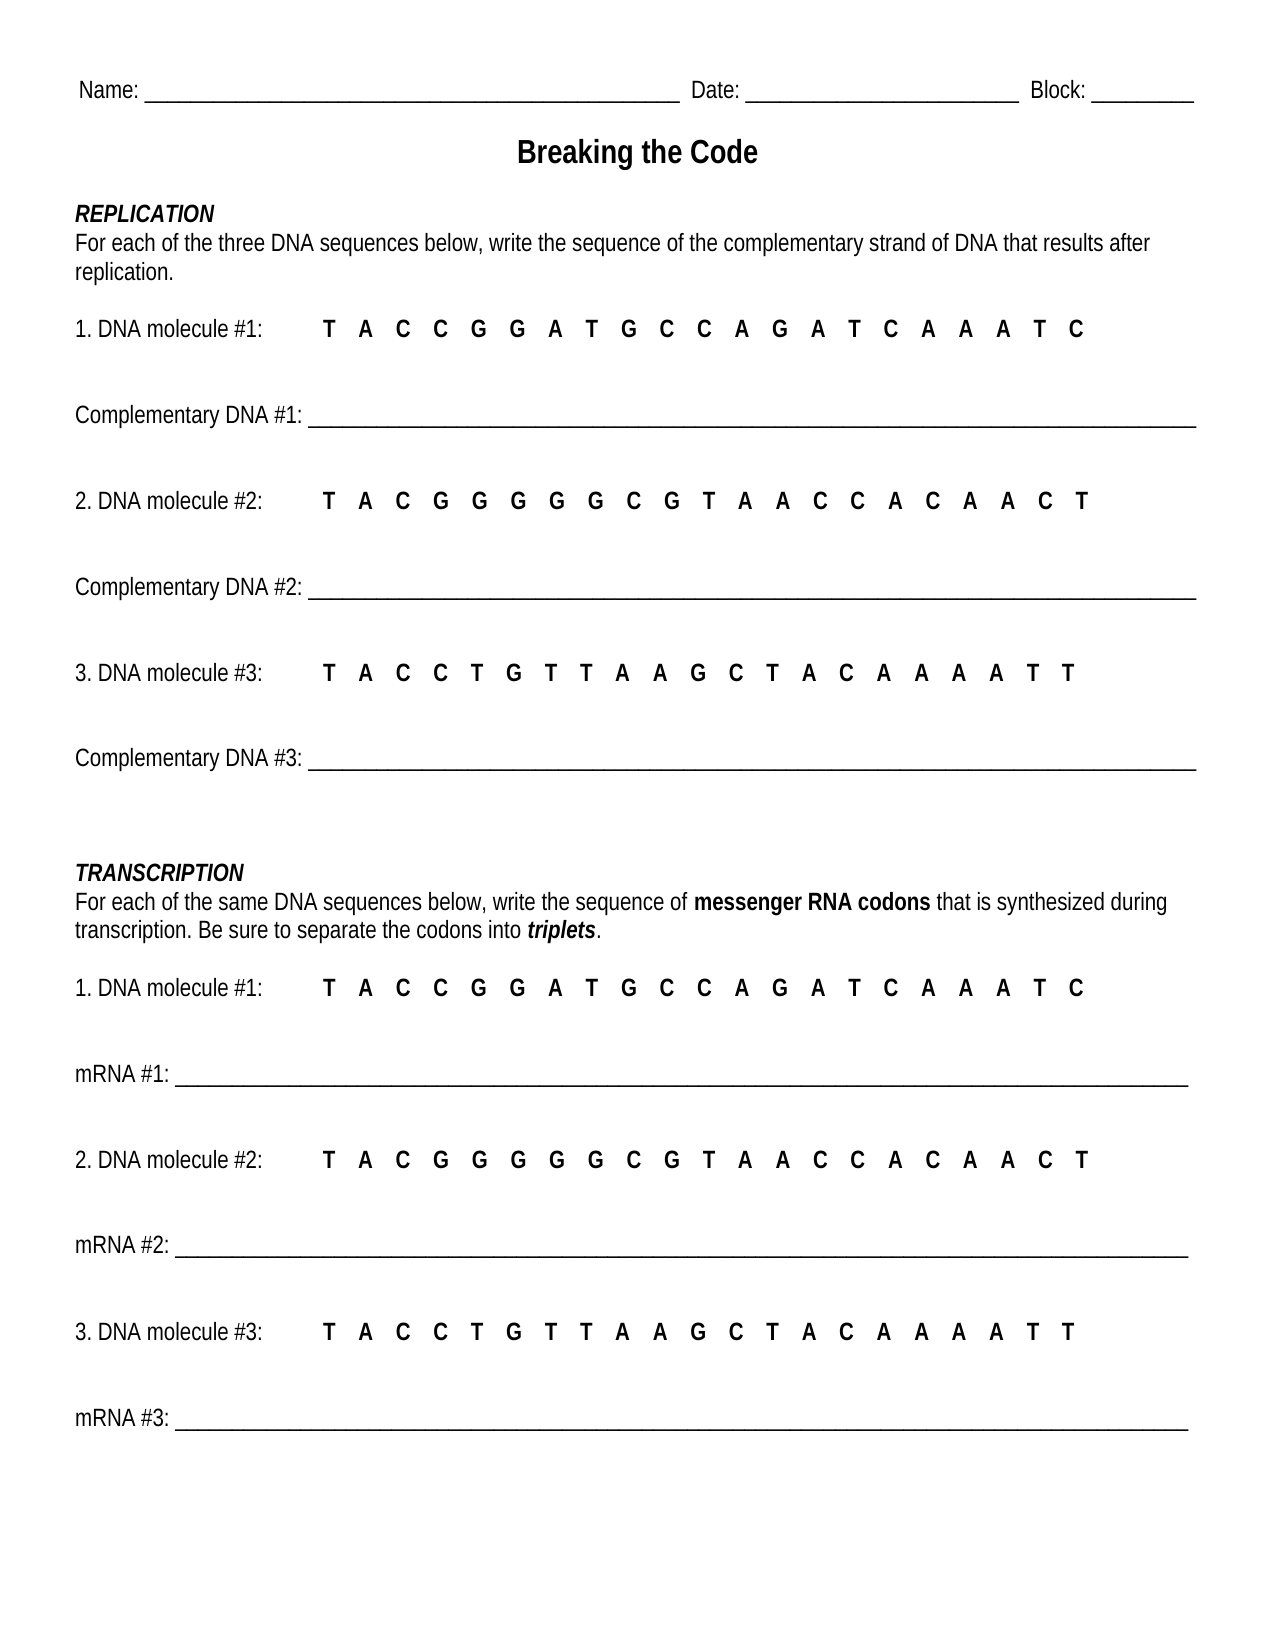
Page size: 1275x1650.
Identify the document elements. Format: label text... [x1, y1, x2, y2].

text 1. DNA molecule #1: T A C C G G A T G C C A G A T C A A A T C [75, 314, 1200, 342]
text mRNA #1: _________________________________________________________________________________________ [75, 1058, 1200, 1087]
text Name: _______________________________________________ Date: ________________________ Block: _________ [75, 75, 1200, 104]
text TRANSCRIPTION [75, 858, 1200, 887]
text 1. DNA molecule #1: T A C C G G A T G C C A G A T C A A A T C [75, 973, 1200, 1001]
text 2. DNA molecule #2: T A C G G G G G C G T A A C C A C A A C T [75, 1144, 1200, 1173]
text 2. DNA molecule #2: T A C G G G G G C G T A A C C A C A A C T [75, 486, 1200, 514]
text mRNA #3: _________________________________________________________________________________________ [75, 1402, 1200, 1431]
text For each of the three DNA sequences below, write the sequence of the complementary strand of DNA that results after replication. [75, 228, 1200, 285]
text 3. DNA molecule #3: T A C C T G T T A A G C T A C A A A A T T [75, 1316, 1200, 1345]
text For each of the same DNA sequences below, write the sequence of messenger RNA codons that is synthesized during transcription. Be sure to separate the codons into triplets. [75, 887, 1200, 944]
text 3. DNA molecule #3: T A C C T G T T A A G C T A C A A A A T T [75, 657, 1200, 686]
text Complementary DNA #1: ______________________________________________________________________________ [75, 400, 1200, 428]
text REPLICATION [75, 199, 1200, 228]
text Breaking the Code [75, 132, 1200, 171]
text Complementary DNA #2: ______________________________________________________________________________ [75, 572, 1200, 600]
text Complementary DNA #3: ______________________________________________________________________________ [75, 743, 1200, 772]
text mRNA #2: _________________________________________________________________________________________ [75, 1231, 1200, 1259]
